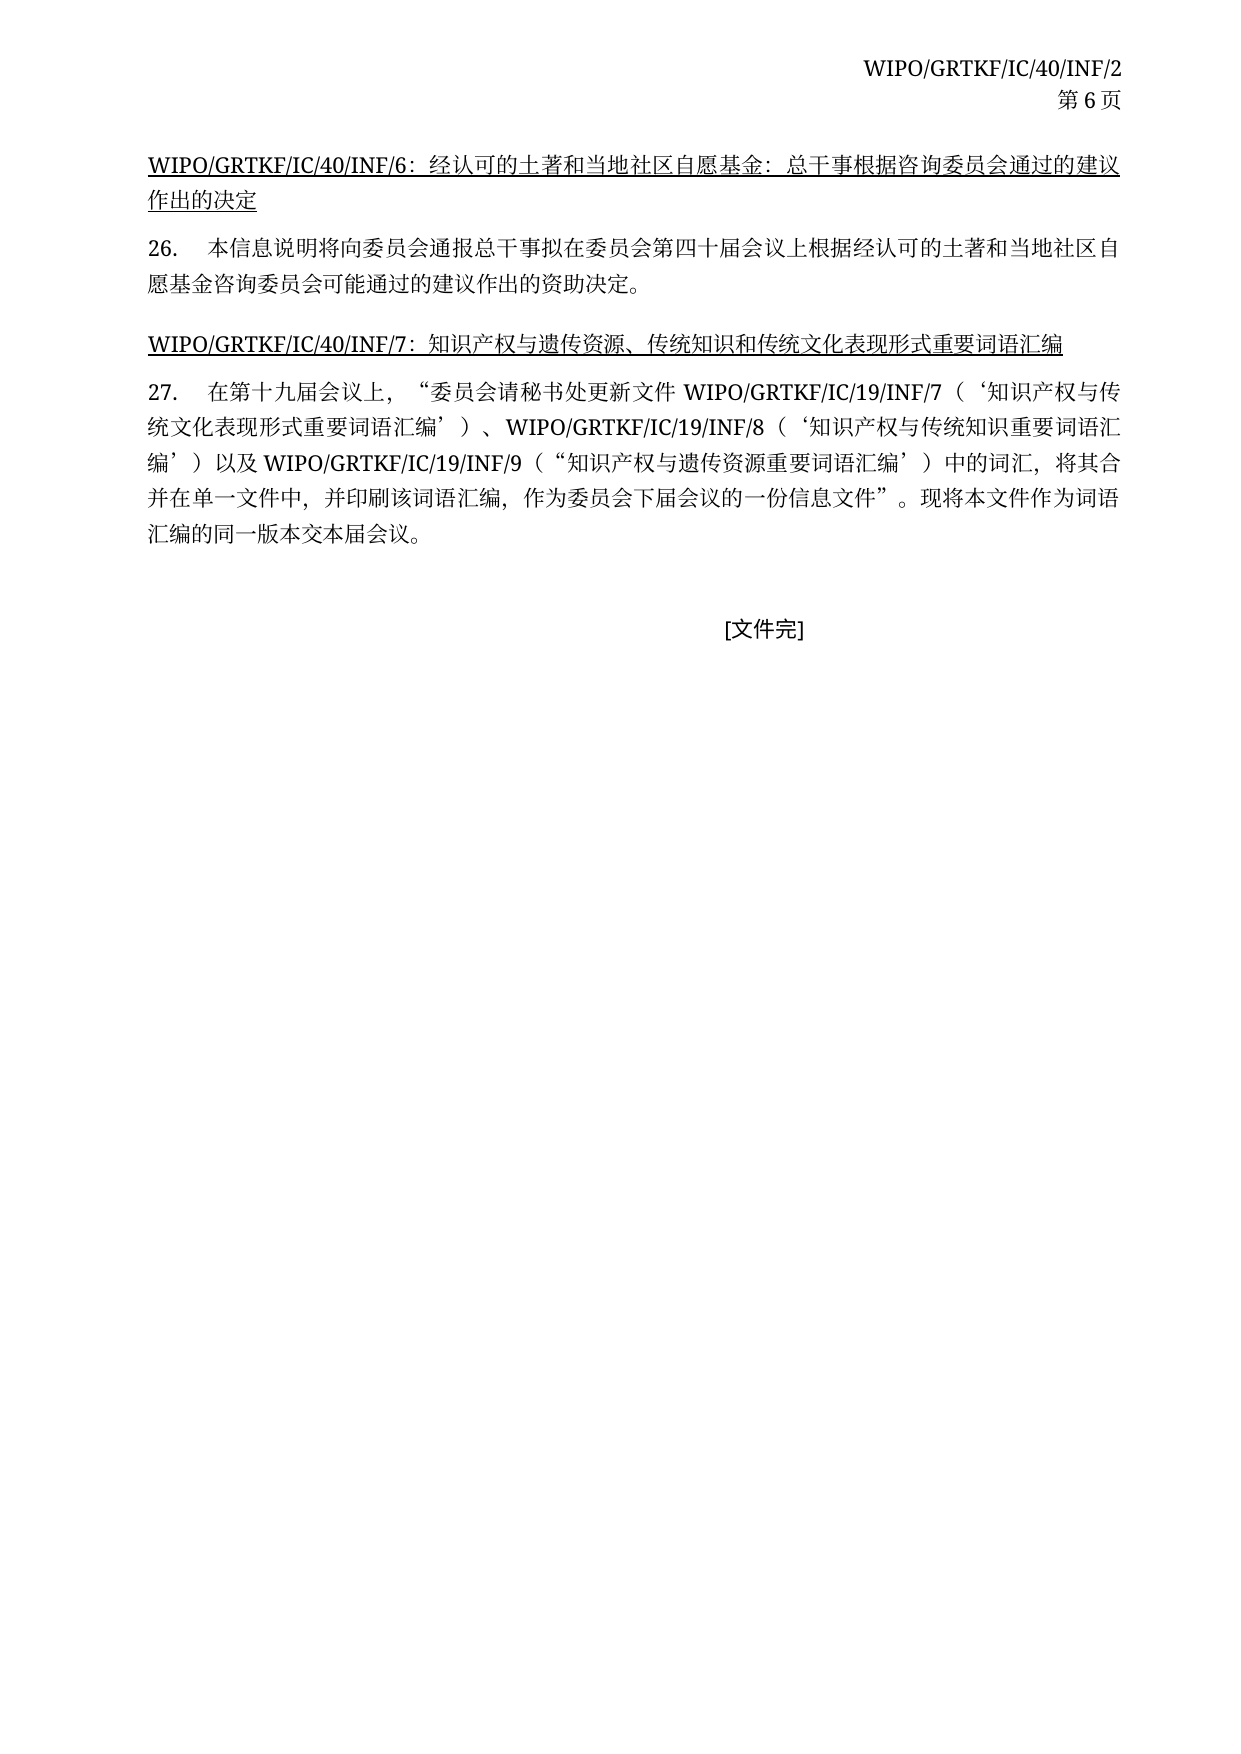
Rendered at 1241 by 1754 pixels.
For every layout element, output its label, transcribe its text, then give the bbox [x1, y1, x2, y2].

text [文件完] [724, 609, 1122, 644]
text 在第十九届会议上，“委员会请秘书处更新文件WIPO/GRTKF/IC/19/INF/7（‘知识产权与传统文化表现形式重要词语汇编’）、WIPO/GRTKF/IC/19/INF/8（‘知识产权与传统知识重要词语汇编’）以及WIPO/GRTKF/IC/19/INF/9（“知识产权与遗传资源重要词语汇编’）中的词汇，将其合并在单一文件中，并印刷该词语汇编，作为委员会下届会议的一份信息文件”。现将本文件作为词语汇编的同一版本交本届会议。 [148, 371, 1122, 548]
text WIPO/GRTKF/IC/40/INF/6：经认可的土著和当地社区自愿基金：总干事根据咨询委员会通过的建议作出的决定 [148, 144, 1122, 215]
text 本信息说明将向委员会通报总干事拟在委员会第四十届会议上根据经认可的土著和当地社区自愿基金咨询委员会可能通过的建议作出的资助决定。 [148, 228, 1122, 298]
text WIPO/GRTKF/IC/40/INF/7：知识产权与遗传资源、传统知识和传统文化表现形式重要词语汇编 [148, 323, 1122, 359]
